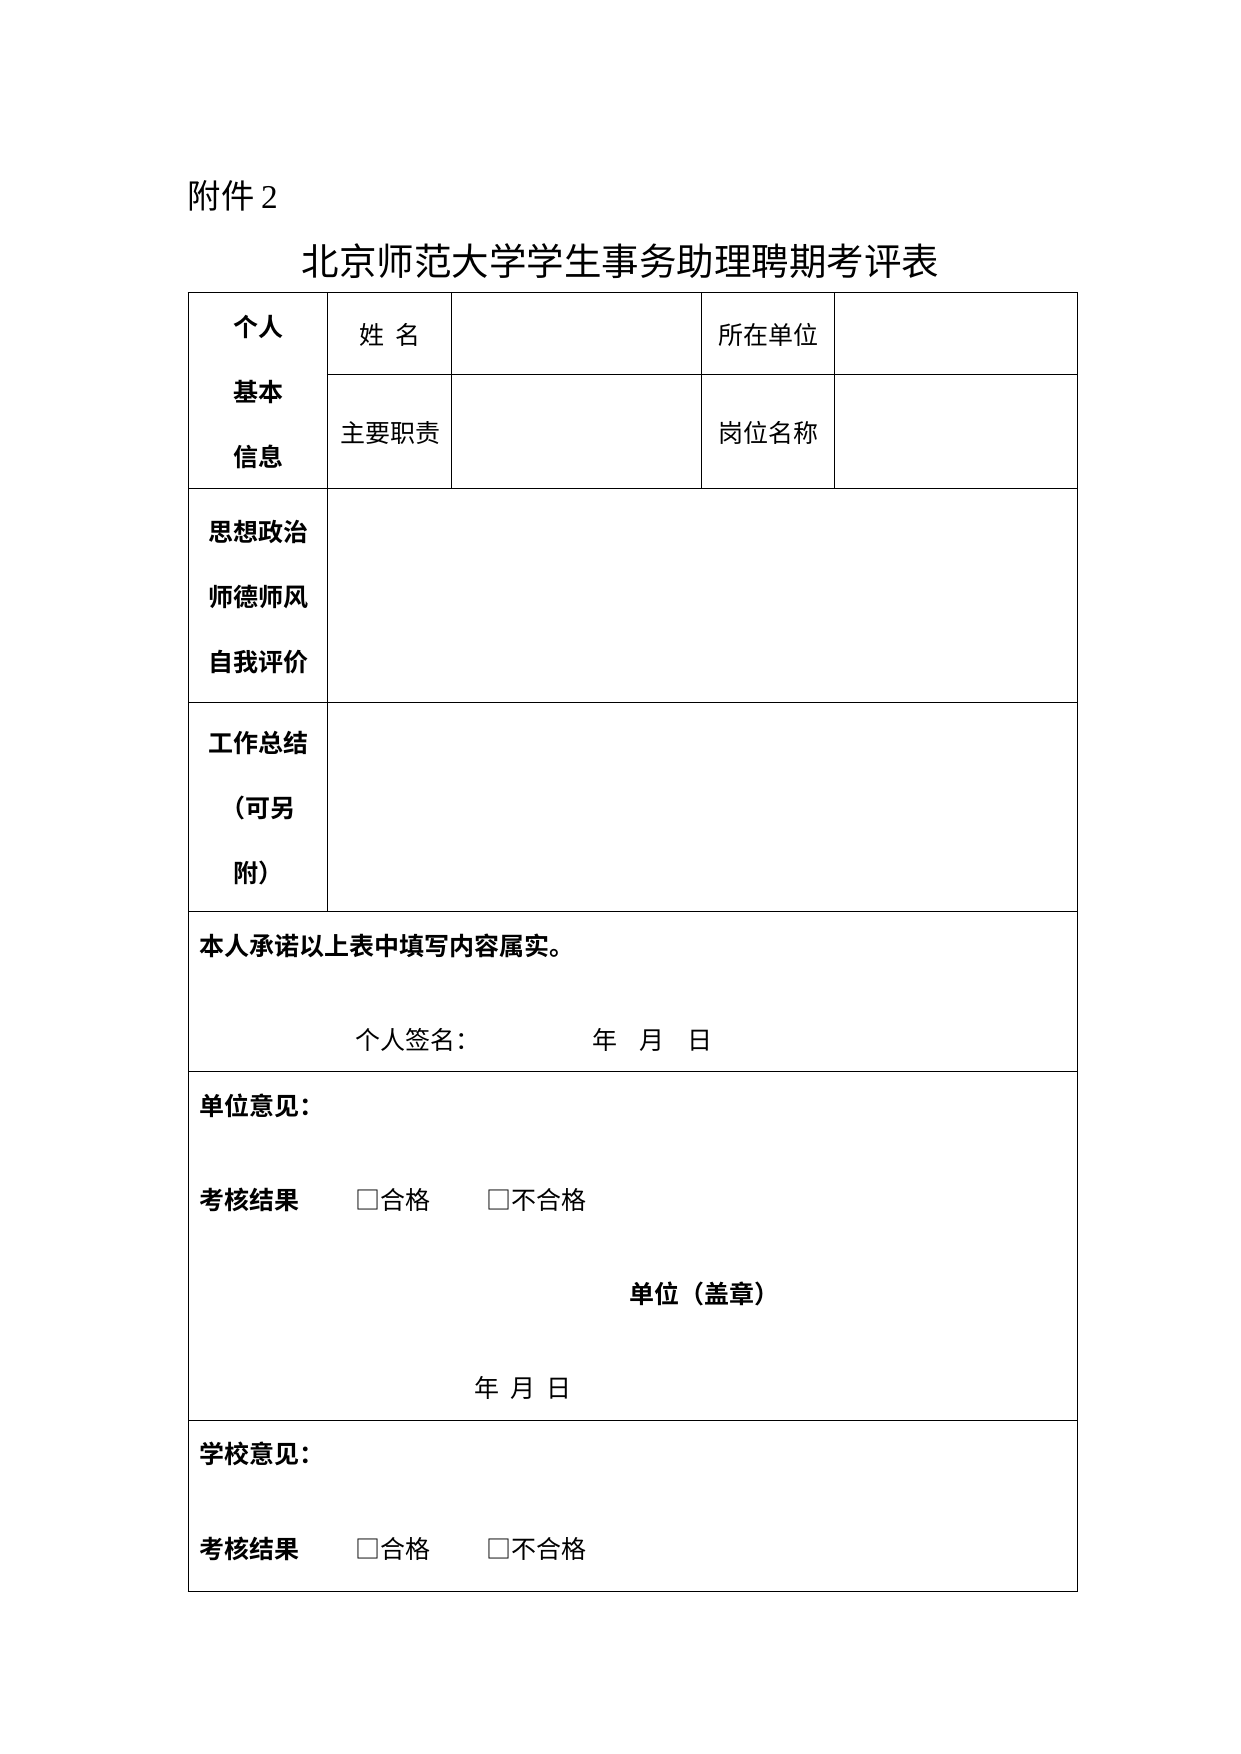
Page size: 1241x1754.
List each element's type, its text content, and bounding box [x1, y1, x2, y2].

table_header 所在单位 [702, 293, 834, 373]
table_cell [835, 375, 1077, 488]
text 北京师范大学学生事务助理聘期考评表 [187, 227, 1053, 292]
table_cell [328, 703, 1077, 911]
table_cell [452, 375, 701, 488]
table_cell 思想政治师德师风自我评价 [189, 489, 327, 702]
table_cell 工作总结（可另附） [189, 703, 327, 911]
table_cell 单位意见： 考核结果 □合格 □不合格 单位（盖章） 年 月 日 [189, 1072, 1077, 1419]
table_header [835, 293, 1077, 373]
table_header [452, 293, 701, 373]
table_header 姓 名 [328, 293, 451, 373]
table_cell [189, 1421, 1077, 1591]
table_cell [328, 489, 1077, 702]
table_cell 岗位名称 [702, 375, 834, 488]
text 附件2 [187, 162, 1053, 227]
table_cell 本人承诺以上表中填写内容属实。 个人签名： 年 月 日 [189, 912, 1077, 1071]
table_cell 主要职责 [328, 375, 451, 488]
table_header 个人 基本 信息 [189, 293, 327, 488]
